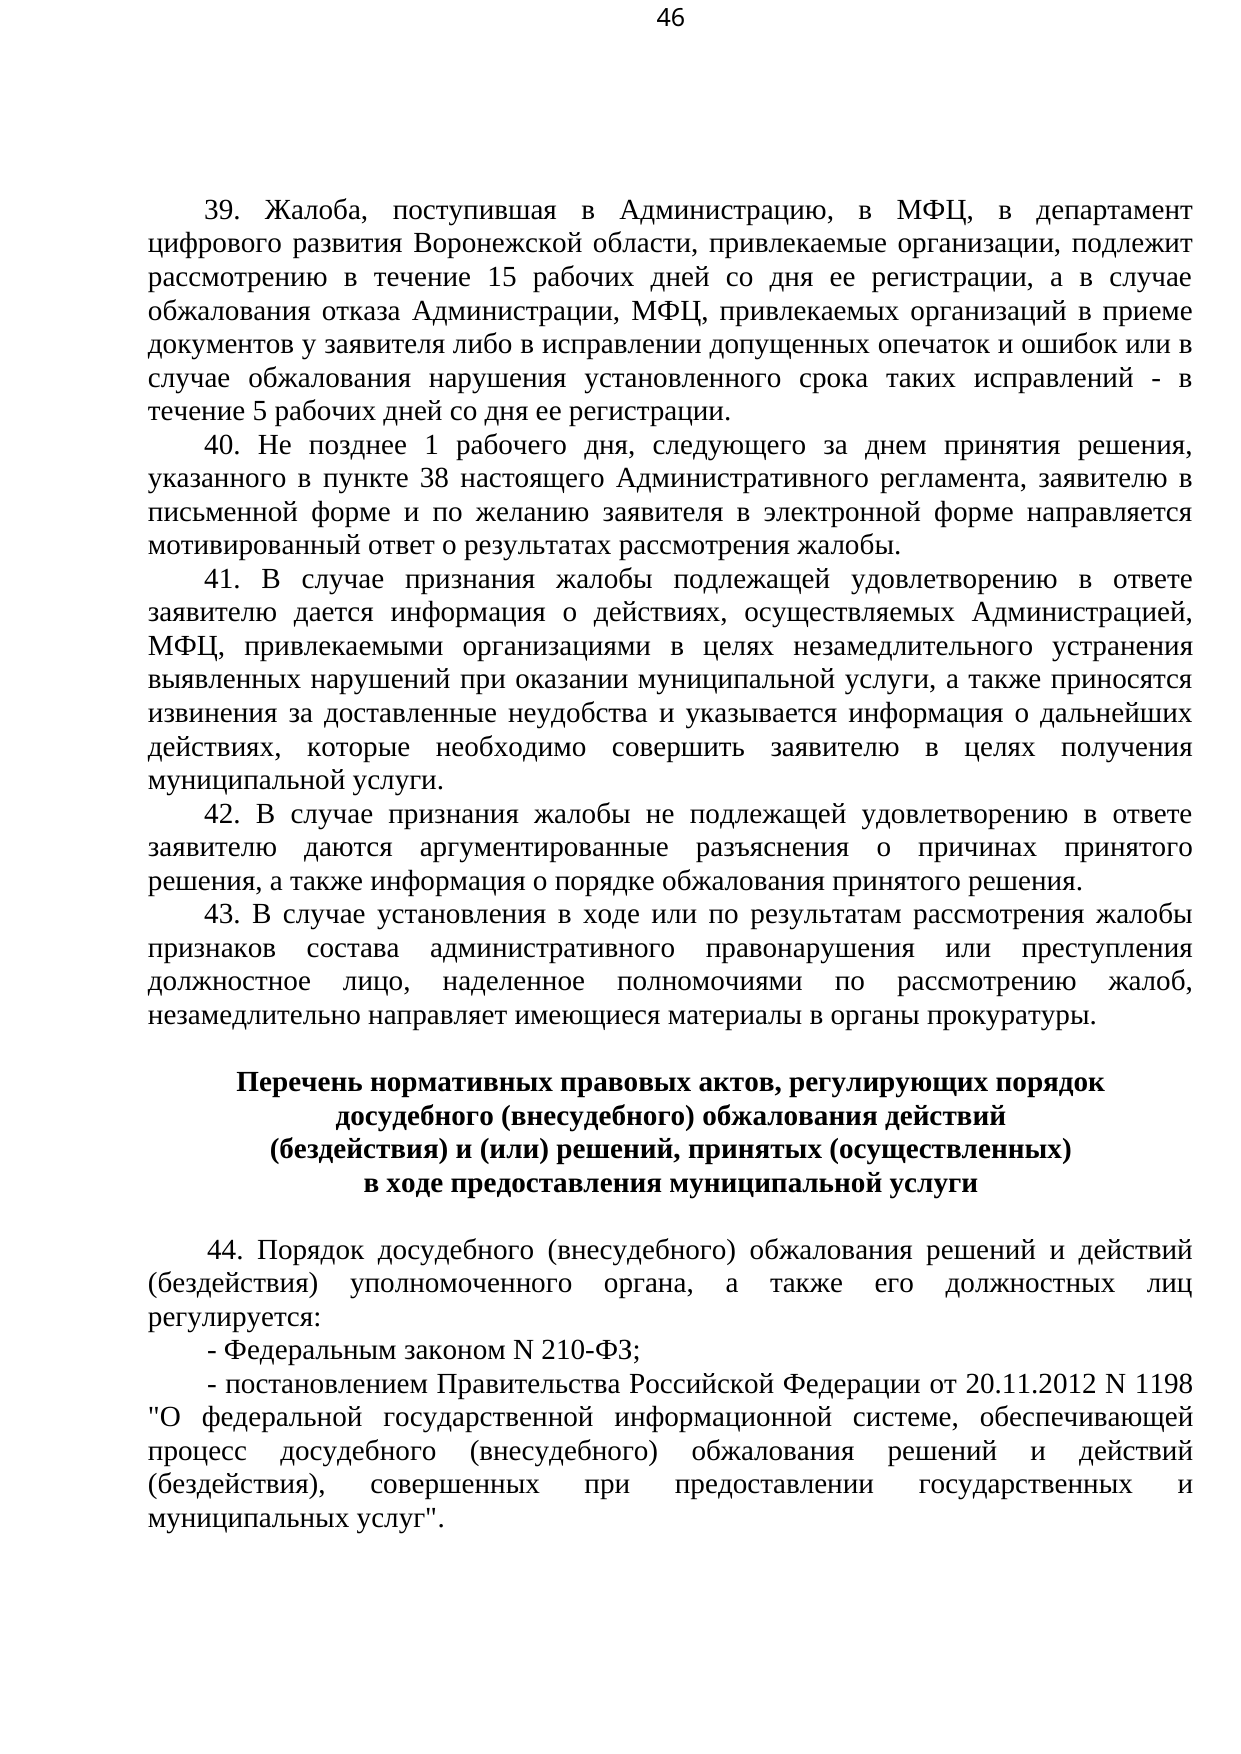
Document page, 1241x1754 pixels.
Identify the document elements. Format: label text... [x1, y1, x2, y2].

text 41. В случае признания жалобы подлежащей удовлетворению в ответе заявителю дается информация о действиях, осуществляемых Администрацией, МФЦ, привлекаемыми организациями в целях незамедлительного устранения выявленных нарушений при оказании муниципальной услуги, а также приносятся извинения за доставленные неудобства и указывается информация о дальнейших действиях, которые необходимо совершить заявителю в целях получения муниципальной услуги. [148, 561, 1194, 796]
text 43. В случае установления в ходе или по результатам рассмотрения жалобы признаков состава административного правонарушения или преступления должностное лицо, наделенное полномочиями по рассмотрению жалоб, незамедлительно направляет имеющиеся материалы в органы прокуратуры. [148, 896, 1194, 1031]
text 39. Жалоба, поступившая в Администрацию, в МФЦ, в департамент цифрового развития Воронежской области, привлекаемые организации, подлежит рассмотрению в течение 15 рабочих дней со дня ее регистрации, а в случае обжалования отказа Администрации, МФЦ, привлекаемых организаций в приеме документов у заявителя либо в исправлении допущенных опечаток и ошибок или в случае обжалования нарушения установленного срока таких исправлений - в течение 5 рабочих дней со дня ее регистрации. [148, 192, 1194, 427]
subtitle Перечень нормативных правовых актов, регулирующих порядок [148, 1064, 1194, 1098]
subtitle в ходе предоставления муниципальной услуги [148, 1165, 1194, 1198]
text - Федеральным законом N 210-ФЗ; [148, 1332, 1194, 1366]
subtitle (бездействия) и (или) решений, принятых (осуществленных) [148, 1131, 1194, 1165]
text 42. В случае признания жалобы не подлежащей удовлетворению в ответе заявителю даются аргументированные разъяснения о причинах принятого решения, а также информация о порядке обжалования принятого решения. [148, 796, 1194, 896]
subtitle досудебного (внесудебного) обжалования действий [148, 1098, 1194, 1131]
text - постановлением Правительства Российской Федерации от 20.11.2012 N 1198 "О федеральной государственной информационной системе, обеспечивающей процесс досудебного (внесудебного) обжалования решений и действий (бездействия), совершенных при предоставлении государственных и муниципальных услуг". [148, 1366, 1194, 1534]
text 40. Не позднее 1 рабочего дня, следующего за днем принятия решения, указанного в пункте 38 настоящего Административного регламента, заявителю в письменной форме и по желанию заявителя в электронной форме направляется мотивированный ответ о результатах рассмотрения жалобы. [148, 427, 1194, 561]
text 44. Порядок досудебного (внесудебного) обжалования решений и действий (бездействия) уполномоченного органа, а также его должностных лиц регулируется: [148, 1232, 1194, 1332]
